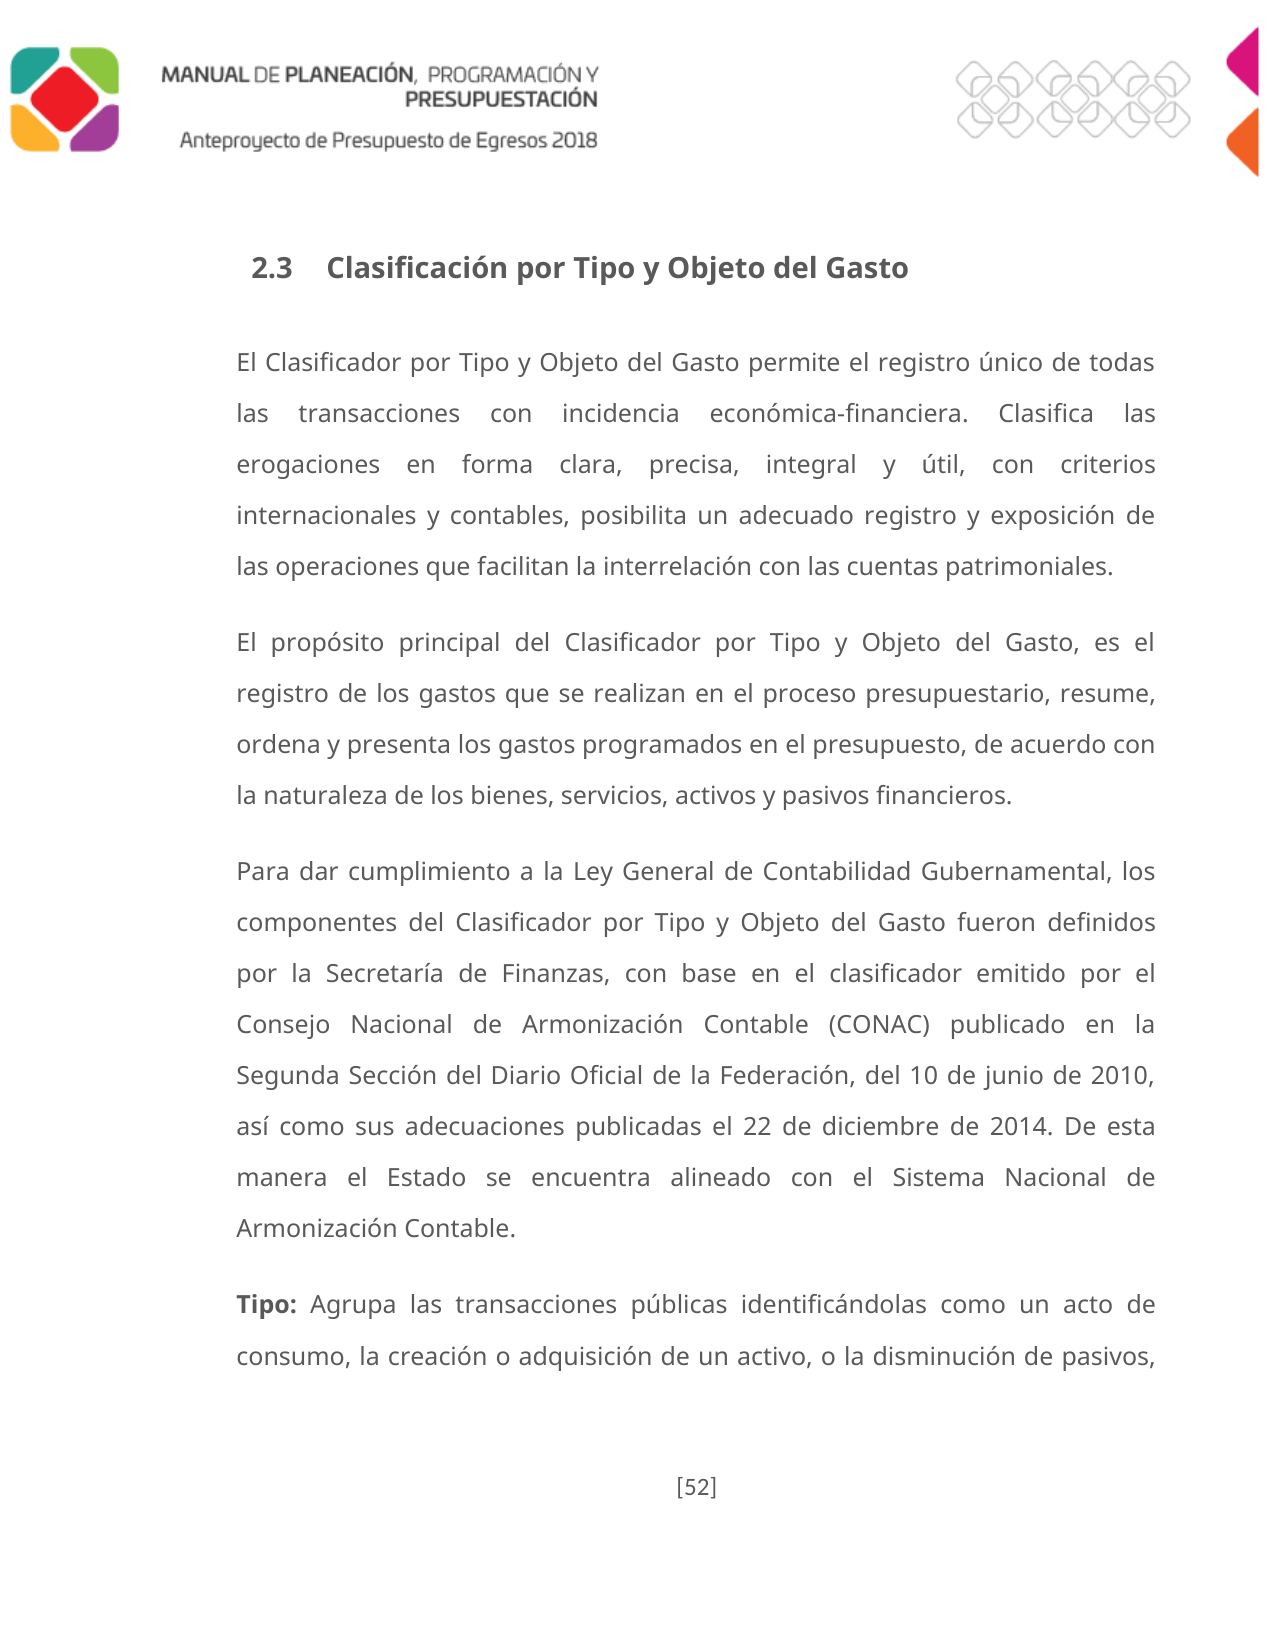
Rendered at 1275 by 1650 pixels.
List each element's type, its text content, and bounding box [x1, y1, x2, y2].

text El Clasificador por Tipo y Objeto del Gasto permite el registro único de todas las transacciones con incidencia económica-financiera. Clasifica las erogaciones en forma clara, precisa, integral y útil, con criterios internacionales y contables, posibilita un adecuado registro y exposición de las operaciones que facilitan la interrelación con las cuentas patrimoniales. [236, 344, 1157, 583]
subtitle Clasificación por Tipo y Objeto del Gasto [251, 247, 1157, 287]
text El propósito principal del Clasificador por Tipo y Objeto del Gasto, es el registro de los gastos que se realizan en el proceso presupuestario, resume, ordena y presenta los gastos programados en el presupuesto, de acuerdo con la naturaleza de los bienes, servicios, activos y pasivos financieros. [236, 625, 1157, 812]
picture [1, 14, 1265, 193]
text Para dar cumplimiento a la Ley General de Contabilidad Gubernamental, los componentes del Clasificador por Tipo y Objeto del Gasto fueron definidos por la Secretaría de Finanzas, con base en el clasificador emitido por el Consejo Nacional de Armonización Contable (CONAC) publicado en la Segunda Sección del Diario Oficial de la Federación, del 10 de junio de 2010, así como sus adecuaciones publicadas el 22 de diciembre de 2014. De esta manera el Estado se encuentra alineado con el Sistema Nacional de Armonización Contable. [236, 854, 1157, 1245]
